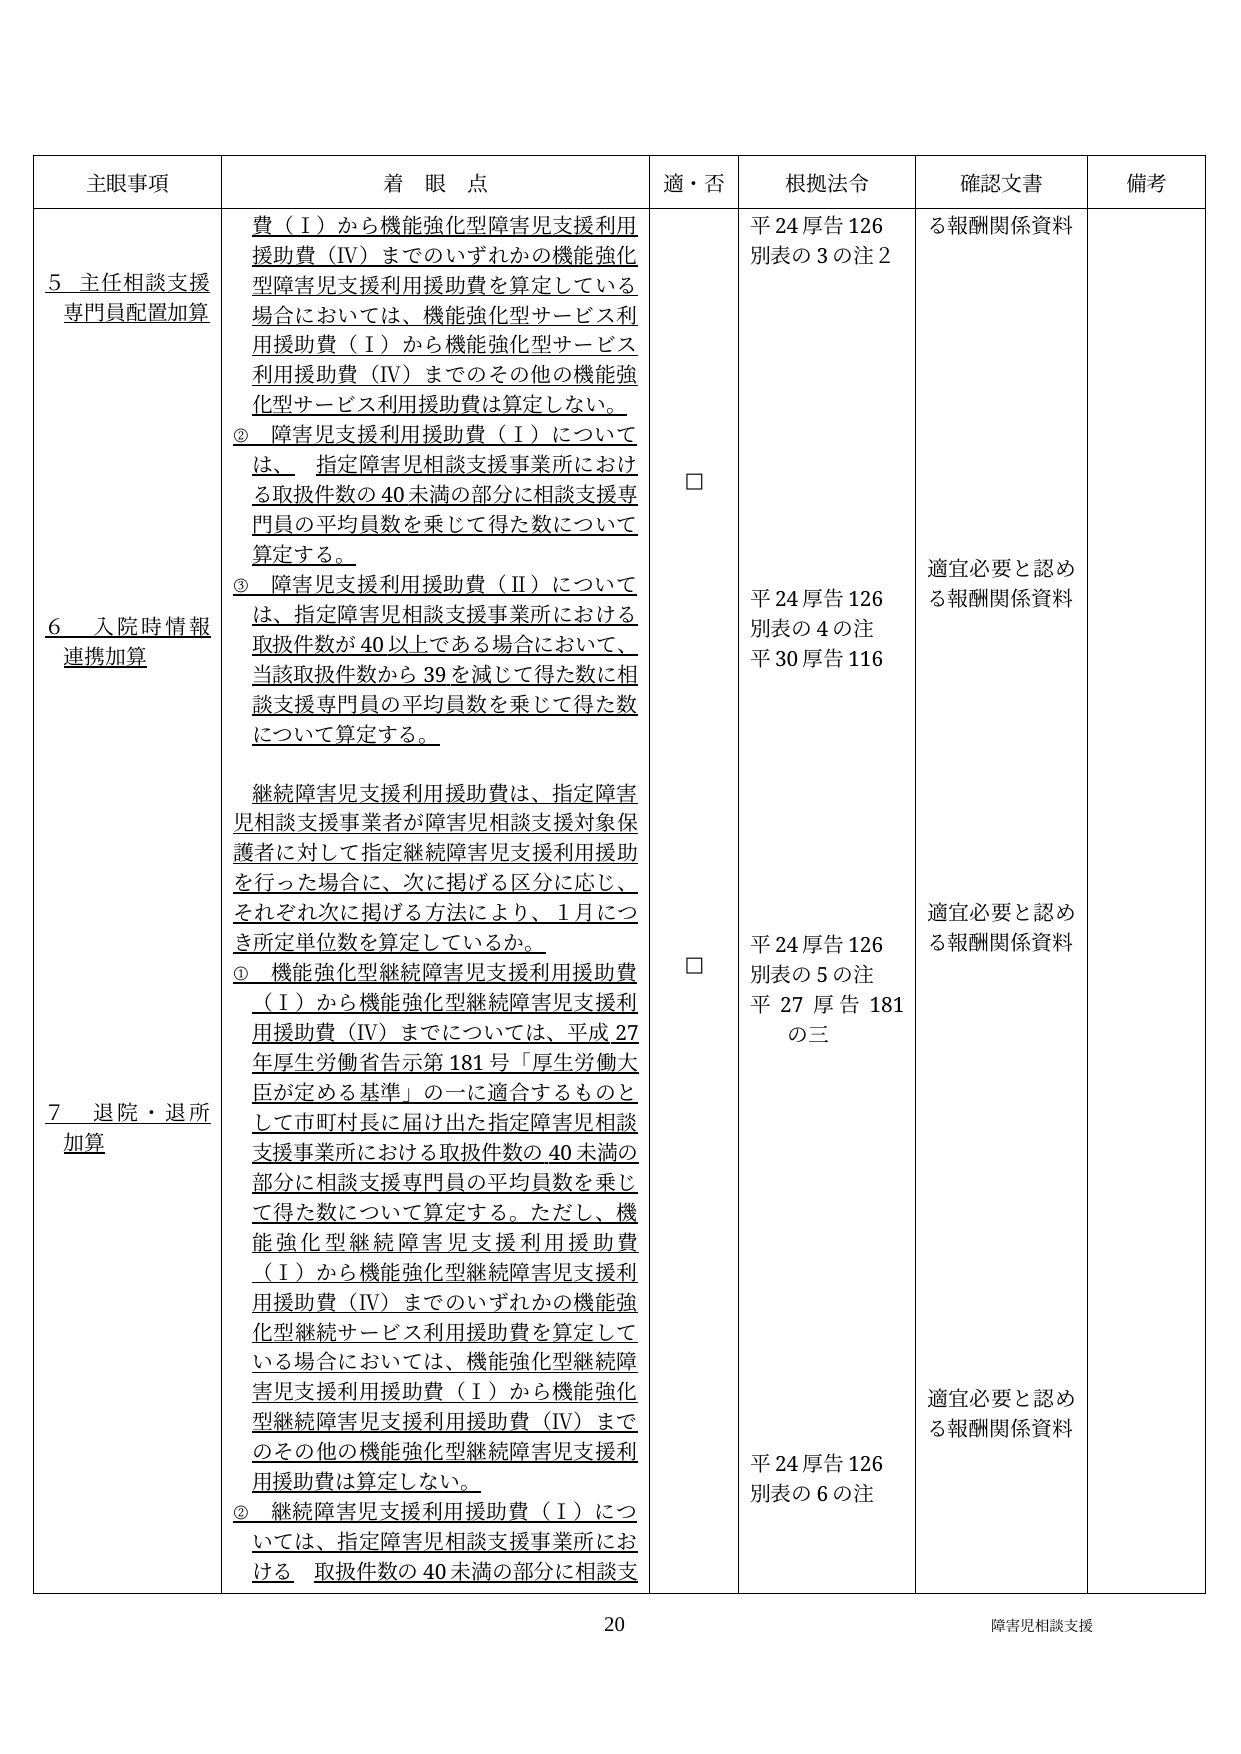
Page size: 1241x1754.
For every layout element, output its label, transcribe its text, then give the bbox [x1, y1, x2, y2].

table_header 主眼事項 [34, 156, 221, 208]
table_header 根拠法令 [739, 156, 915, 208]
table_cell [222, 209, 649, 1592]
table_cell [650, 209, 738, 1592]
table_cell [34, 209, 221, 1592]
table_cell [739, 209, 915, 1592]
table_header 備考 [1088, 156, 1205, 208]
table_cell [916, 209, 1087, 1592]
table_header 着 眼 点 [222, 156, 649, 208]
table_header 適・否 [650, 156, 738, 208]
table_cell [1088, 209, 1205, 1592]
table_header 確認文書 [916, 156, 1087, 208]
